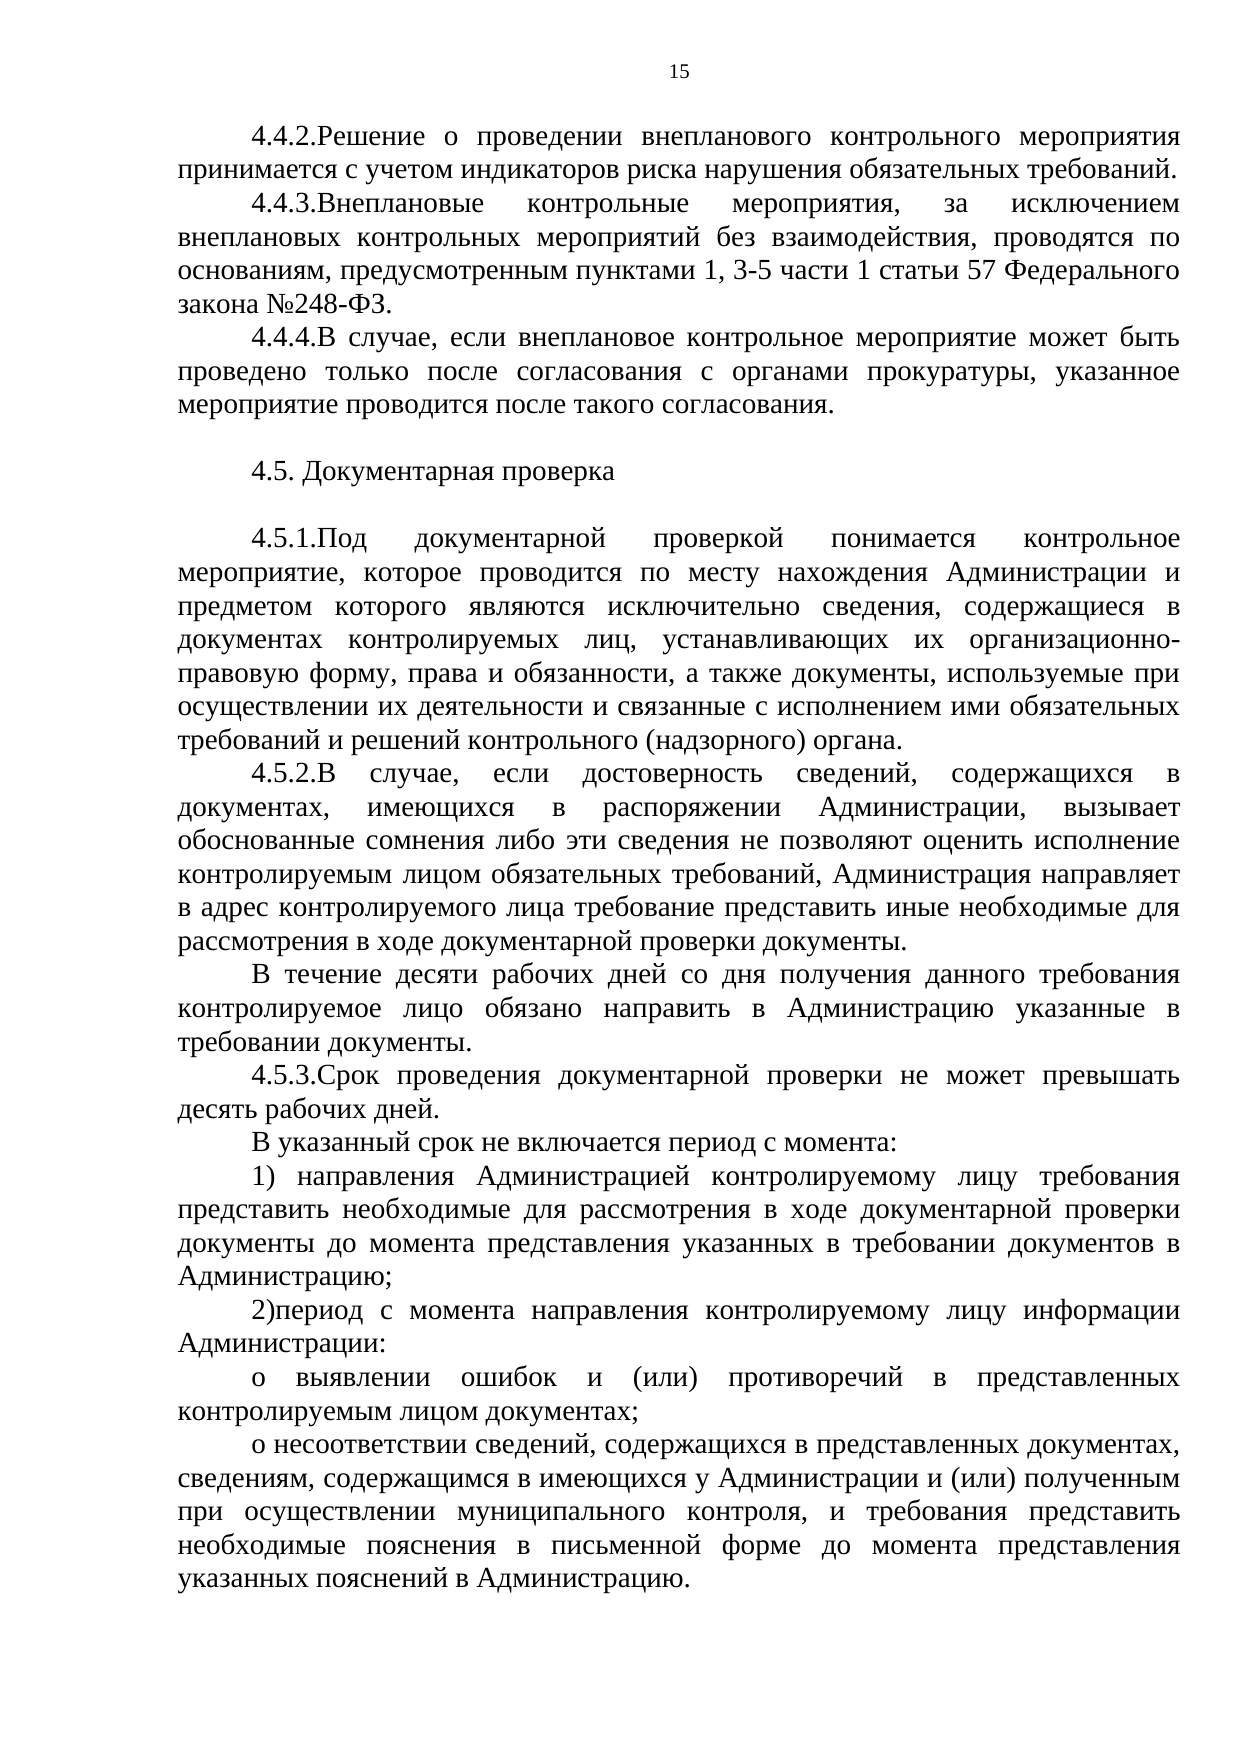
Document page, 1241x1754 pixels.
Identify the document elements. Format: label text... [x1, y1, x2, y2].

text 4.4.3.Внеплановые контрольные мероприятия, за исключением внеплановых контрольных мероприятий без взаимодействия, проводятся по основаниям, предусмотренным пунктами 1, 3-5 части 1 статьи 57 Федерального закона №248-ФЗ. [177, 185, 1181, 319]
text 1) направления Администрацией контролируемому лицу требования представить необходимые для рассмотрения в ходе документарной проверки документы до момента представления указанных в требовании документов в Администрацию; [177, 1158, 1181, 1292]
text 4.4.2.Решение о проведении внепланового контрольного мероприятия принимается с учетом индикаторов риска нарушения обязательных требований. [177, 118, 1181, 185]
text 4.5.1.Под документарной проверкой понимается контрольное мероприятие, которое проводится по месту нахождения Администрации и предметом которого являются исключительно сведения, содержащиеся в документах контролируемых лиц, устанавливающих их организационно-правовую форму, права и обязанности, а также документы, используемые при осуществлении их деятельности и связанные с исполнением ими обязательных требований и решений контрольного (надзорного) органа. [177, 521, 1181, 755]
text В указанный срок не включается период с момента: [177, 1124, 1181, 1158]
text о несоответствии сведений, содержащихся в представленных документах, сведениям, содержащимся в имеющихся у Администрации и (или) полученным при осуществлении муниципального контроля, и требования представить необходимые пояснения в письменной форме до момента представления указанных пояснений в Администрацию. [177, 1426, 1181, 1594]
text 4.5.2.В случае, если достоверность сведений, содержащихся в документах, имеющихся в распоряжении Администрации, вызывает обоснованные сомнения либо эти сведения не позволяют оценить исполнение контролируемым лицом обязательных требований, Администрация направляет в адрес контролируемого лица требование представить иные необходимые для рассмотрения в ходе документарной проверки документы. [177, 755, 1181, 957]
text 4.4.4.В случае, если внеплановое контрольное мероприятие может быть проведено только после согласования с органами прокуратуры, указанное мероприятие проводится после такого согласования. [177, 319, 1181, 420]
text о выявлении ошибок и (или) противоречий в представленных контролируемым лицом документах; [177, 1359, 1181, 1426]
text 4.5.3.Срок проведения документарной проверки не может превышать десять рабочих дней. [177, 1057, 1181, 1124]
text В течение десяти рабочих дней со дня получения данного требования контролируемое лицо обязано направить в Администрацию указанные в требовании документы. [177, 957, 1181, 1057]
text 4.5. Документарная проверка [177, 453, 1181, 487]
text 2)период с момента направления контролируемому лицу информации Администрации: [177, 1292, 1181, 1359]
